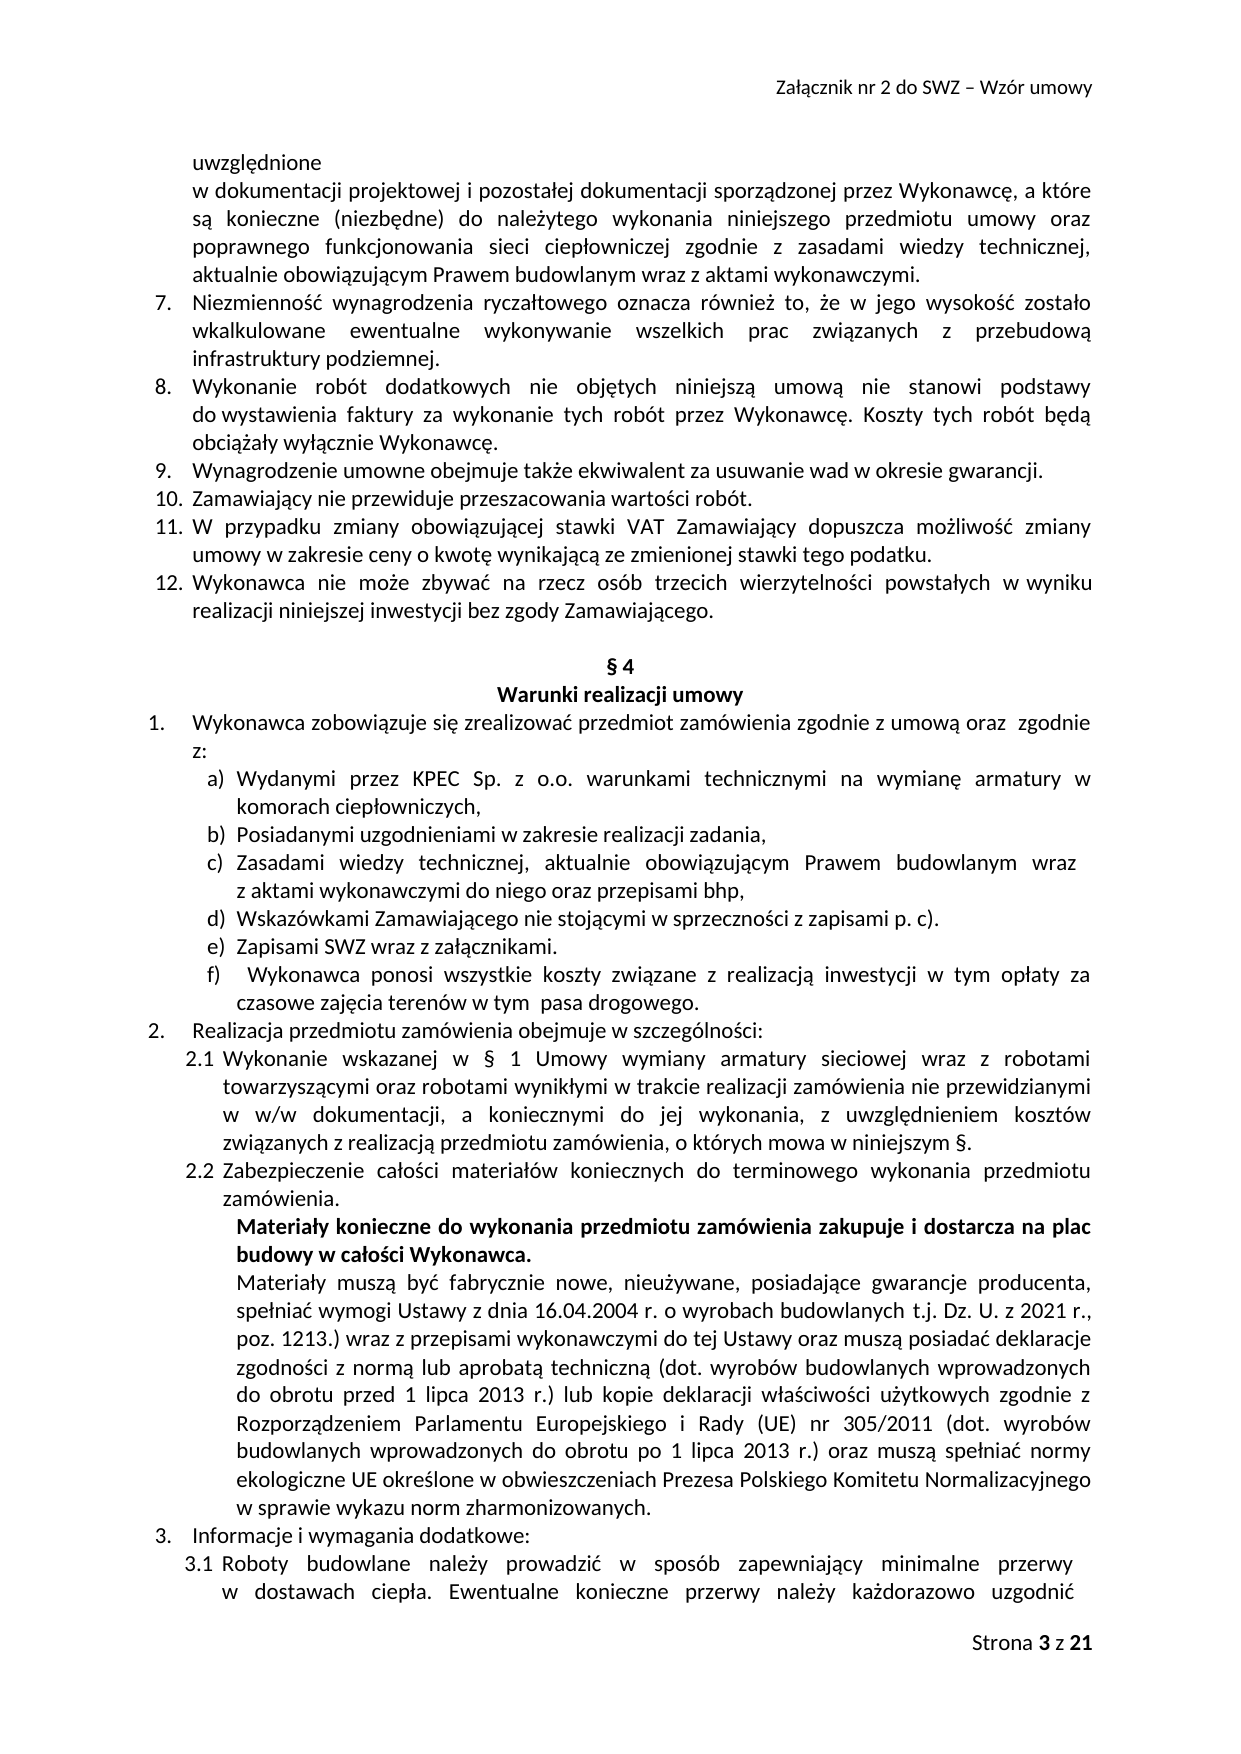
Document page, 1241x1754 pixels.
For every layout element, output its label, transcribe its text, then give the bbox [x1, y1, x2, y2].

list Wykonawca nie może zbywać na rzecz osób trzecich wierzytelności powstałych w wyniku realizacji niniejszej inwestycji bez zgody Zamawiającego. [154, 568, 1092, 624]
list Zasadami wiedzy technicznej, aktualnie obowiązującym Prawem budowlanym wraz z aktami wykonawczymi do niego oraz przepisami bhp, [207, 848, 1092, 904]
list Wskazówkami Zamawiającego nie stojącymi w sprzeczności z zapisami p. c). [207, 904, 1092, 932]
list Zamawiający nie przewiduje przeszacowania wartości robót. [154, 484, 1092, 512]
list Wynagrodzenie umowne obejmuje także ekwiwalent za usuwanie wad w okresie gwarancji. [154, 456, 1092, 484]
text § 4 [148, 652, 1092, 680]
list Realizacja przedmiotu zamówienia obejmuje w szczególności: [148, 1016, 1092, 1044]
list Posiadanymi uzgodnieniami w zakresie realizacji zadania, [207, 820, 1092, 848]
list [184, 1549, 1092, 1605]
list Informacje i wymagania dodatkowe: [154, 1521, 1092, 1549]
list Materiały muszą być fabrycznie nowe, nieużywane, posiadające gwarancje producenta, spełniać wymogi Ustawy z dnia 16.04.2004 r. o wyrobach budowlanych t.j. Dz. U. z 2021 r., poz. 1213.) wraz z przepisami wykonawczymi do tej Ustawy oraz muszą posiadać deklaracje zgodności z normą lub aprobatą techniczną (dot. wyrobów budowlanych wprowadzonych do obrotu przed 1 lipca 2013 r.) lub kopie deklaracji właściwości użytkowych zgodnie z Rozporządzeniem Parlamentu Europejskiego i Rady (UE) nr 305/2011 (dot. wyrobów budowlanych wprowadzonych do obrotu po 1 lipca 2013 r.) oraz muszą spełniać normy ekologiczne UE określone w obwieszczeniach Prezesa Polskiego Komitetu Normalizacyjnego w sprawie wykazu norm zharmonizowanych. [236, 1268, 1092, 1521]
list Niezmienność wynagrodzenia ryczałtowego oznacza również to, że w jego wysokość zostało wkalkulowane ewentualne wykonywanie wszelkich prac związanych z przebudową infrastruktury podziemnej. [154, 288, 1092, 372]
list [154, 148, 1092, 176]
list W przypadku zmiany obowiązującej stawki VAT Zamawiający dopuszcza możliwość zmiany umowy w zakresie ceny o kwotę wynikającą ze zmienionej stawki tego podatku. [154, 512, 1092, 568]
text Warunki realizacji umowy [148, 680, 1092, 708]
list Wykonawca zobowiązuje się zrealizować przedmiot zamówienia zgodnie z umową oraz zgodnie z: [148, 708, 1092, 764]
list Wykonanie robót dodatkowych nie objętych niniejszą umową nie stanowi podstawy do wystawienia faktury za wykonanie tych robót przez Wykonawcę. Koszty tych robót będą obciążały wyłącznie Wykonawcę. [154, 372, 1092, 456]
list Wykonanie wskazanej w § 1 Umowy wymiany armatury sieciowej wraz z robotami towarzyszącymi oraz robotami wynikłymi w trakcie realizacji zamówienia nie przewidzianymi w w/w dokumentacji, a koniecznymi do jej wykonania, z uwzględnieniem kosztów związanych z realizacją przedmiotu zamówienia, o których mowa w niniejszym §. [185, 1044, 1092, 1156]
list Wydanymi przez KPEC Sp. z o.o. warunkami technicznymi na wymianę armatury w komorach ciepłowniczych, [207, 764, 1092, 820]
list Zapisami SWZ wraz z załącznikami. [207, 932, 1092, 960]
list w dokumentacji projektowej i pozostałej dokumentacji sporządzonej przez Wykonawcę, a które są konieczne (niezbędne) do należytego wykonania niniejszego przedmiotu umowy oraz poprawnego funkcjonowania sieci ciepłowniczej zgodnie z zasadami wiedzy technicznej, aktualnie obowiązującym Prawem budowlanym wraz z aktami wykonawczymi. [192, 176, 1092, 288]
list Materiały konieczne do wykonania przedmiotu zamówienia zakupuje i dostarcza na plac budowy w całości Wykonawca. [236, 1212, 1092, 1268]
list Wykonawca ponosi wszystkie koszty związane z realizacją inwestycji w tym opłaty za czasowe zajęcia terenów w tym pasa drogowego. [207, 960, 1092, 1016]
list Zabezpieczenie całości materiałów koniecznych do terminowego wykonania przedmiotu zamówienia. [185, 1156, 1092, 1212]
